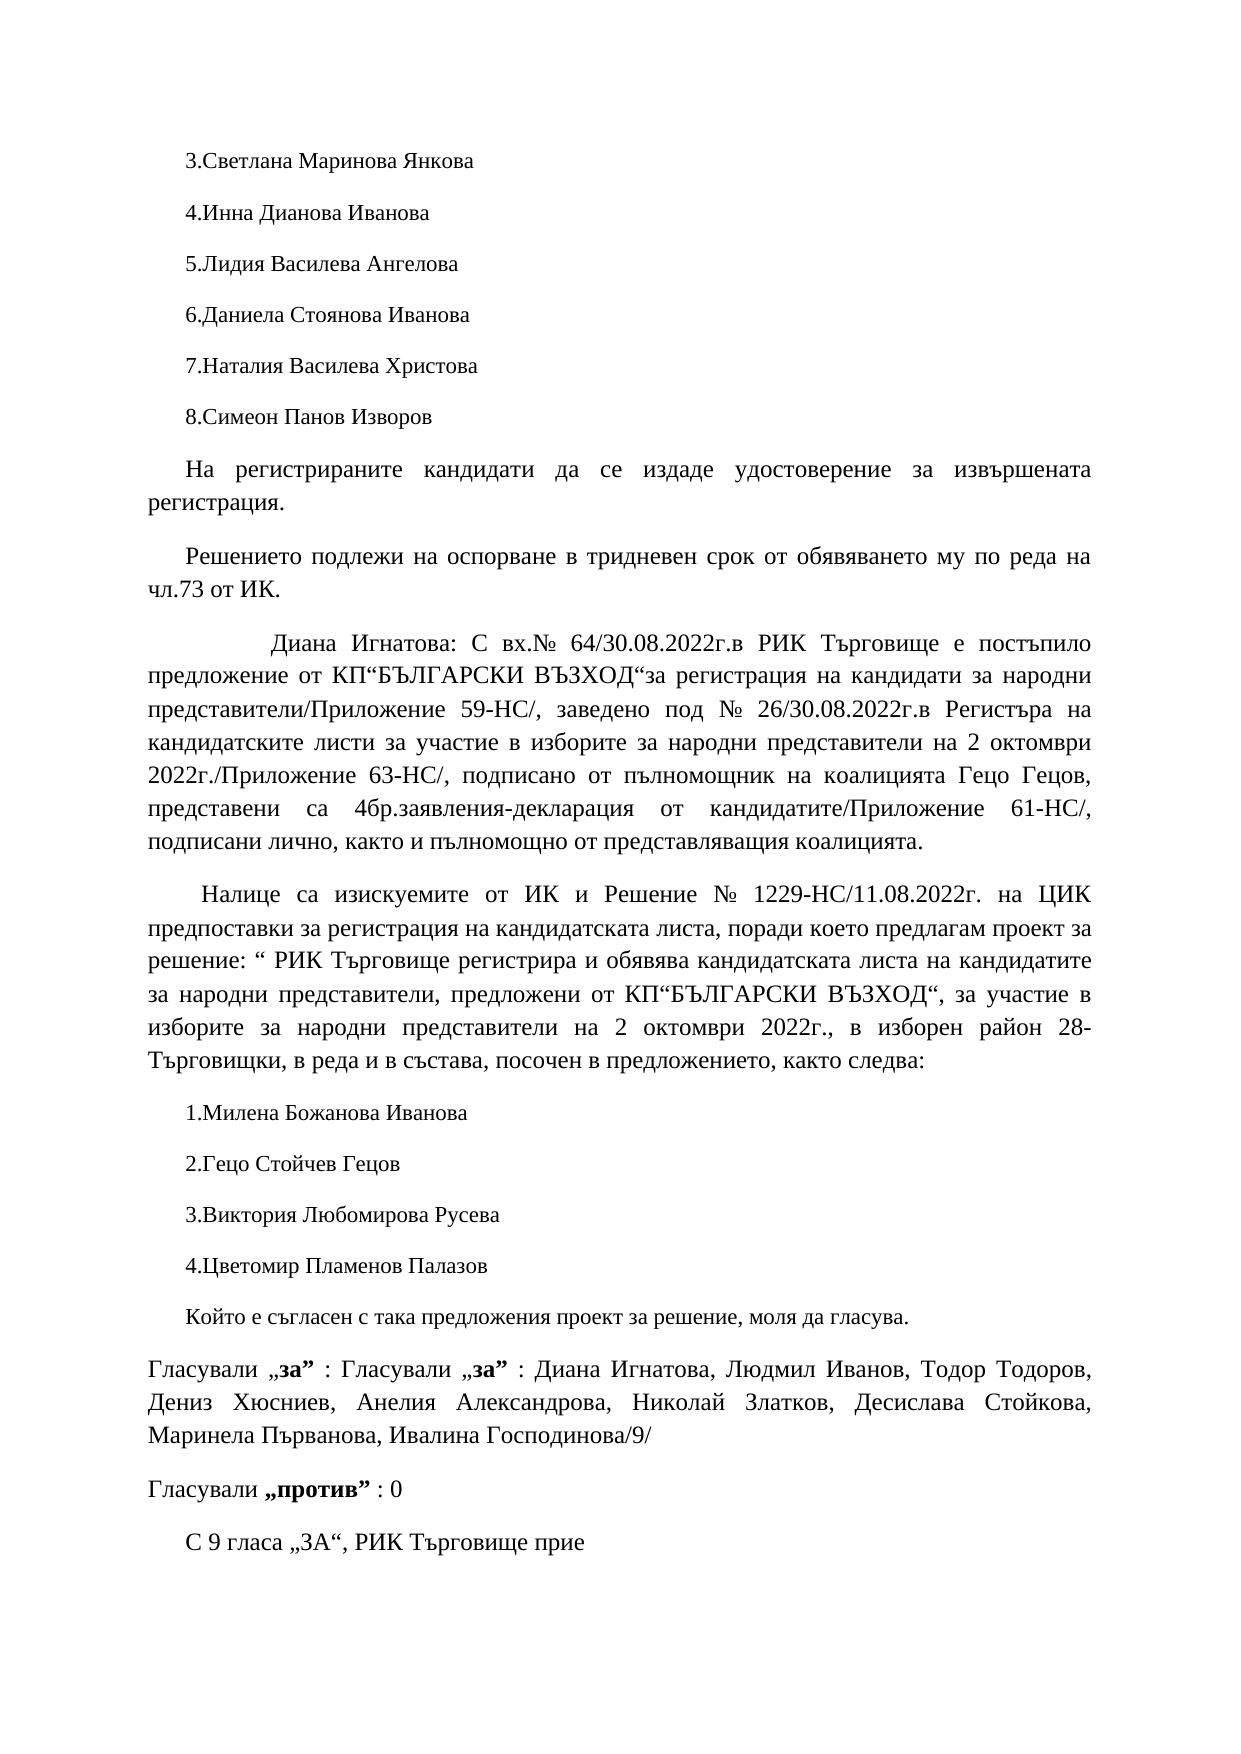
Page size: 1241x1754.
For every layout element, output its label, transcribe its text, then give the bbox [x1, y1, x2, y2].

text 4.Инна Дианова Иванова [148, 199, 1093, 225]
text Който е съгласен с така предложения проект за решение, моля да гласува. [148, 1303, 1093, 1329]
text 3.Светлана Маринова Янкова [148, 148, 1093, 174]
text 2.Гецо Стойчев Гецов [148, 1149, 1093, 1176]
text На регистрираните кандидати да се издаде удостоверение за извършената регистрация. [148, 454, 1093, 516]
text Гласували „против” : 0 [148, 1474, 1093, 1502]
text Гласували „за” : Гласували „за” : Диана Игнатова, Людмил Иванов, Тодор Тодоров, Дениз Хюсниев, Анелия Александрова, Николай Златков, Десислава Стойкова, Маринела Първанова, Ивалина Господинова/9/ [148, 1354, 1093, 1448]
text Налице са изискуемите от ИК и Решение № 1229-НС/11.08.2022г. на ЦИК предпоставки за регистрация на кандидатската листа, поради което предлагам проект за решение: “ РИК Търговище регистрира и обявява кандидатската листа на кандидатите за народни представители, предложени от КП“БЪЛГАРСКИ ВЪЗХОД“, за участие в изборите за народни представители на 2 октомври 2022г., в изборен район 28-Търговищки, в реда и в състава, посочен в предложението, както следва: [148, 879, 1093, 1073]
text Диана Игнатова: С вх.№ 64/30.08.2022г.в РИК Търговище е постъпило предложение от КП“БЪЛГАРСКИ ВЪЗХОД“за регистрация на кандидати за народни представители/Приложение 59-НС/, заведено под № 26/30.08.2022г.в Регистъра на кандидатските листи за участие в изборите за народни представители на 2 октомври 2022г./Приложение 63-НС/, подписано от пълномощник на коалицията Гецо Гецов, представени са 4бр.заявления-декларация от кандидатите/Приложение 61-НС/, подписани лично, както и пълномощно от представляващия коалицията. [148, 628, 1093, 854]
text 7.Наталия Василева Христова [148, 352, 1093, 378]
text 3.Виктория Любомирова Русева [148, 1201, 1093, 1227]
text 1.Милена Божанова Иванова [148, 1098, 1093, 1125]
text С 9 гласа „ЗА“, РИК Търговище прие [148, 1527, 1093, 1556]
text 6.Даниела Стоянова Иванова [148, 301, 1093, 327]
text 8.Симеон Панов Изворов [148, 403, 1093, 429]
text 4.Цветомир Пламенов Палазов [148, 1252, 1093, 1278]
text 5.Лидия Василева Ангелова [148, 250, 1093, 276]
text Решението подлежи на оспорване в тридневен срок от обявяването му по реда на чл.73 от ИК. [148, 541, 1093, 602]
